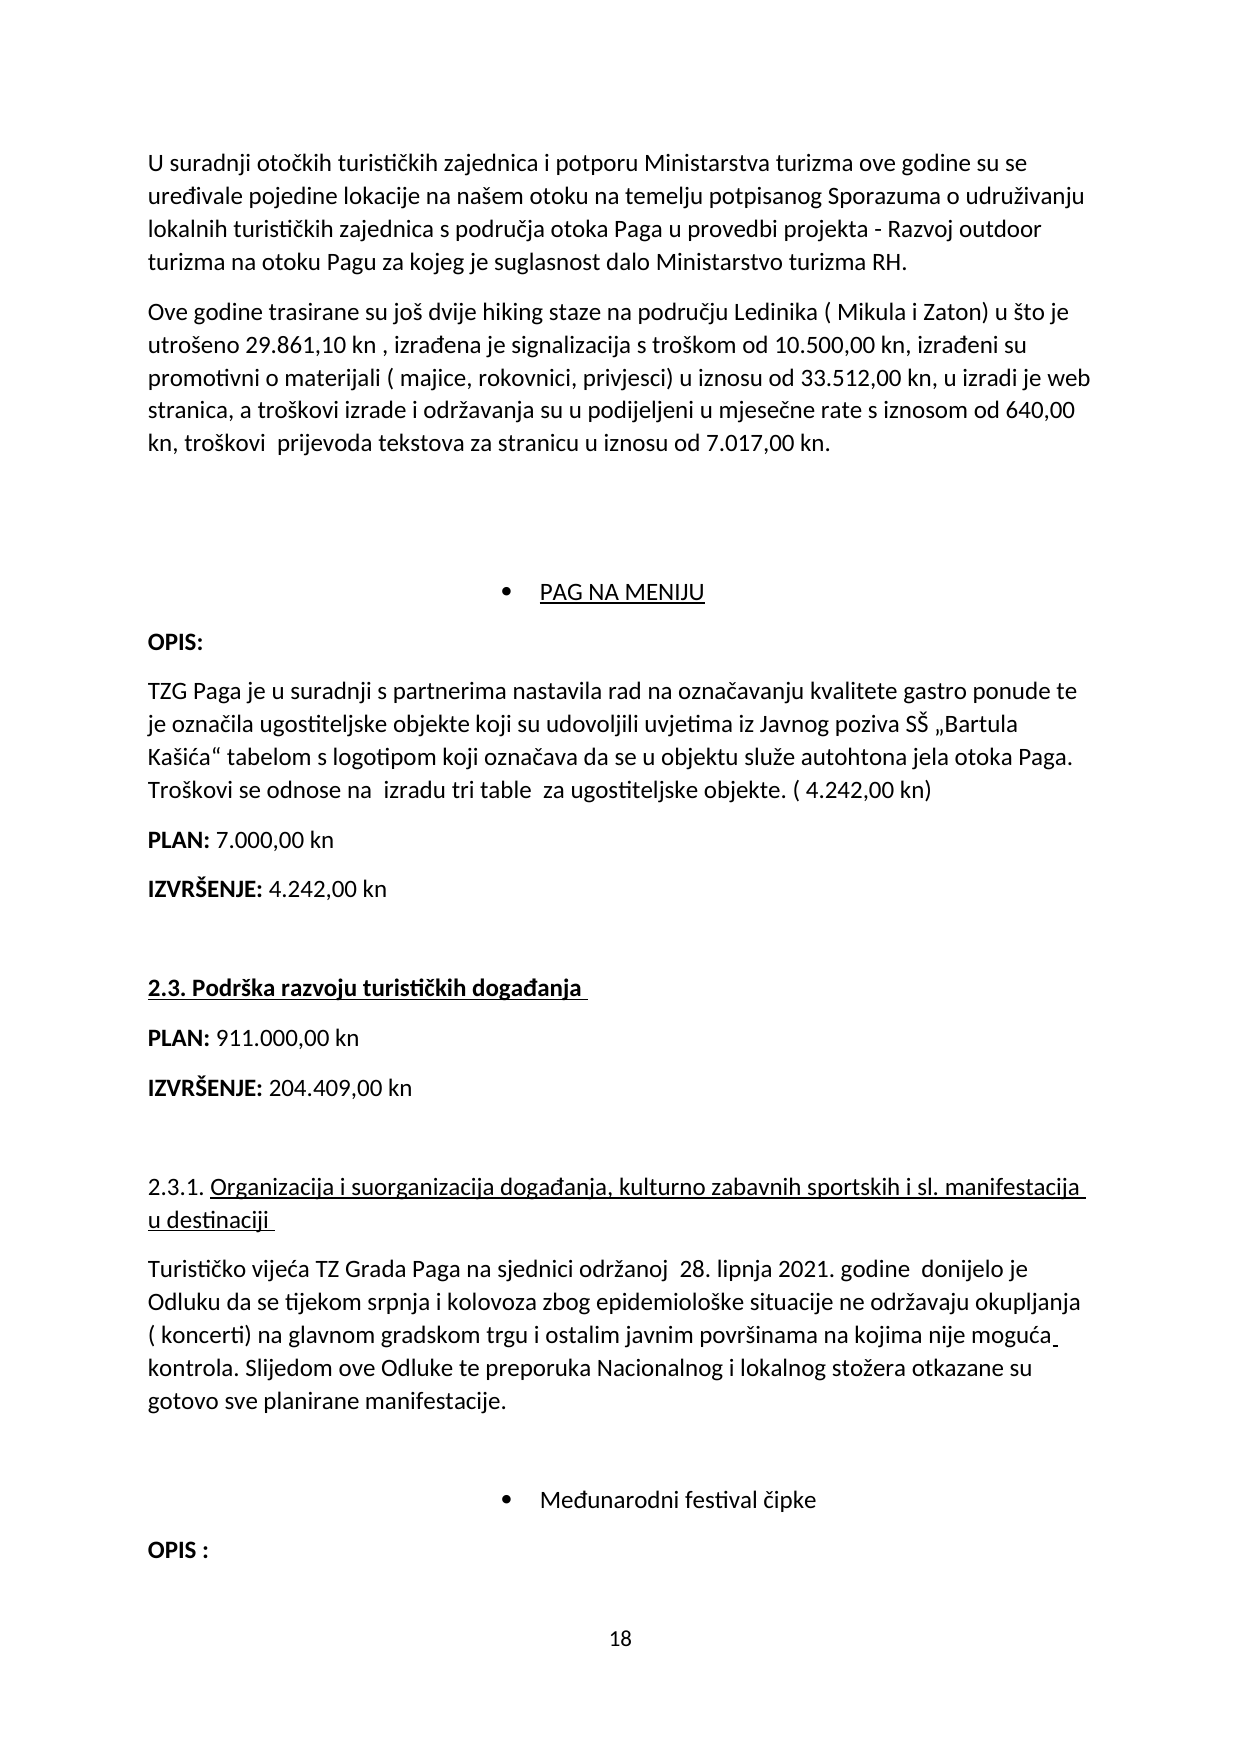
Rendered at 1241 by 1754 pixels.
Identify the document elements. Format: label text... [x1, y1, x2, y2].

text Ove godine trasirane su još dvije hiking staze na području Ledinika ( Mikula i Zaton) u što je utrošeno 29.861,10 kn , izrađena je signalizacija s troškom od 10.500,00 kn, izrađeni su promotivni o materijali ( majice, rokovnici, privjesci) u iznosu od 33.512,00 kn, u izradi je web stranica, a troškovi izrade i održavanja su u podijeljeni u mjesečne rate s iznosom od 640,00 kn, troškovi prijevoda tekstova za stranicu u iznosu od 7.017,00 kn. [148, 296, 1093, 458]
list Međunarodni festival čipke [502, 1484, 1093, 1515]
text IZVRŠENJE: 4.242,00 kn [148, 873, 1093, 904]
text PLAN: 911.000,00 kn [148, 1022, 1093, 1053]
text PLAN: 7.000,00 kn [148, 824, 1093, 854]
text OPIS : [148, 1534, 1093, 1564]
text 2.3. Podrška razvoju turističkih događanja [148, 973, 1093, 1003]
text 2.3.1. Organizacija i suorganizacija događanja, kulturno zabavnih sportskih i sl. manifestacija u destinaciji [148, 1171, 1093, 1234]
text IZVRŠENJE: 204.409,00 kn [148, 1072, 1093, 1102]
text U suradnji otočkih turističkih zajednica i potporu Ministarstva turizma ove godine su se uređivale pojedine lokacije na našem otoku na temelju potpisanog Sporazuma o udruživanju lokalnih turističkih zajednica s područja otoka Paga u provedbi projekta - Razvoj outdoor turizma na otoku Pagu za kojeg je suglasnost dalo Ministarstvo turizma RH. [148, 148, 1093, 277]
list PAG NA MENIJU [502, 576, 1093, 607]
text TZG Paga je u suradnji s partnerima nastavila rad na označavanju kvalitete gastro ponude te je označila ugostiteljske objekte koji su udovoljili uvjetima iz Javnog poziva SŠ „Bartula Kašića“ tabelom s logotipom koji označava da se u objektu služe autohtona jela otoka Paga. Troškovi se odnose na izradu tri table za ugostiteljske objekte. ( 4.242,00 kn) [148, 676, 1093, 805]
text Turističko vijeća TZ Grada Paga na sjednici održanoj 28. lipnja 2021. godine donijelo je Odluku da se tijekom srpnja i kolovoza zbog epidemiološke situacije ne održavaju okupljanja ( koncerti) na glavnom gradskom trgu i ostalim javnim površinama na kojima nije moguća kontrola. Slijedom ove Odluke te preporuka Nacionalnog i lokalnog stožera otkazane su gotovo sve planirane manifestacije. [148, 1253, 1093, 1416]
text OPIS: [148, 626, 1093, 656]
